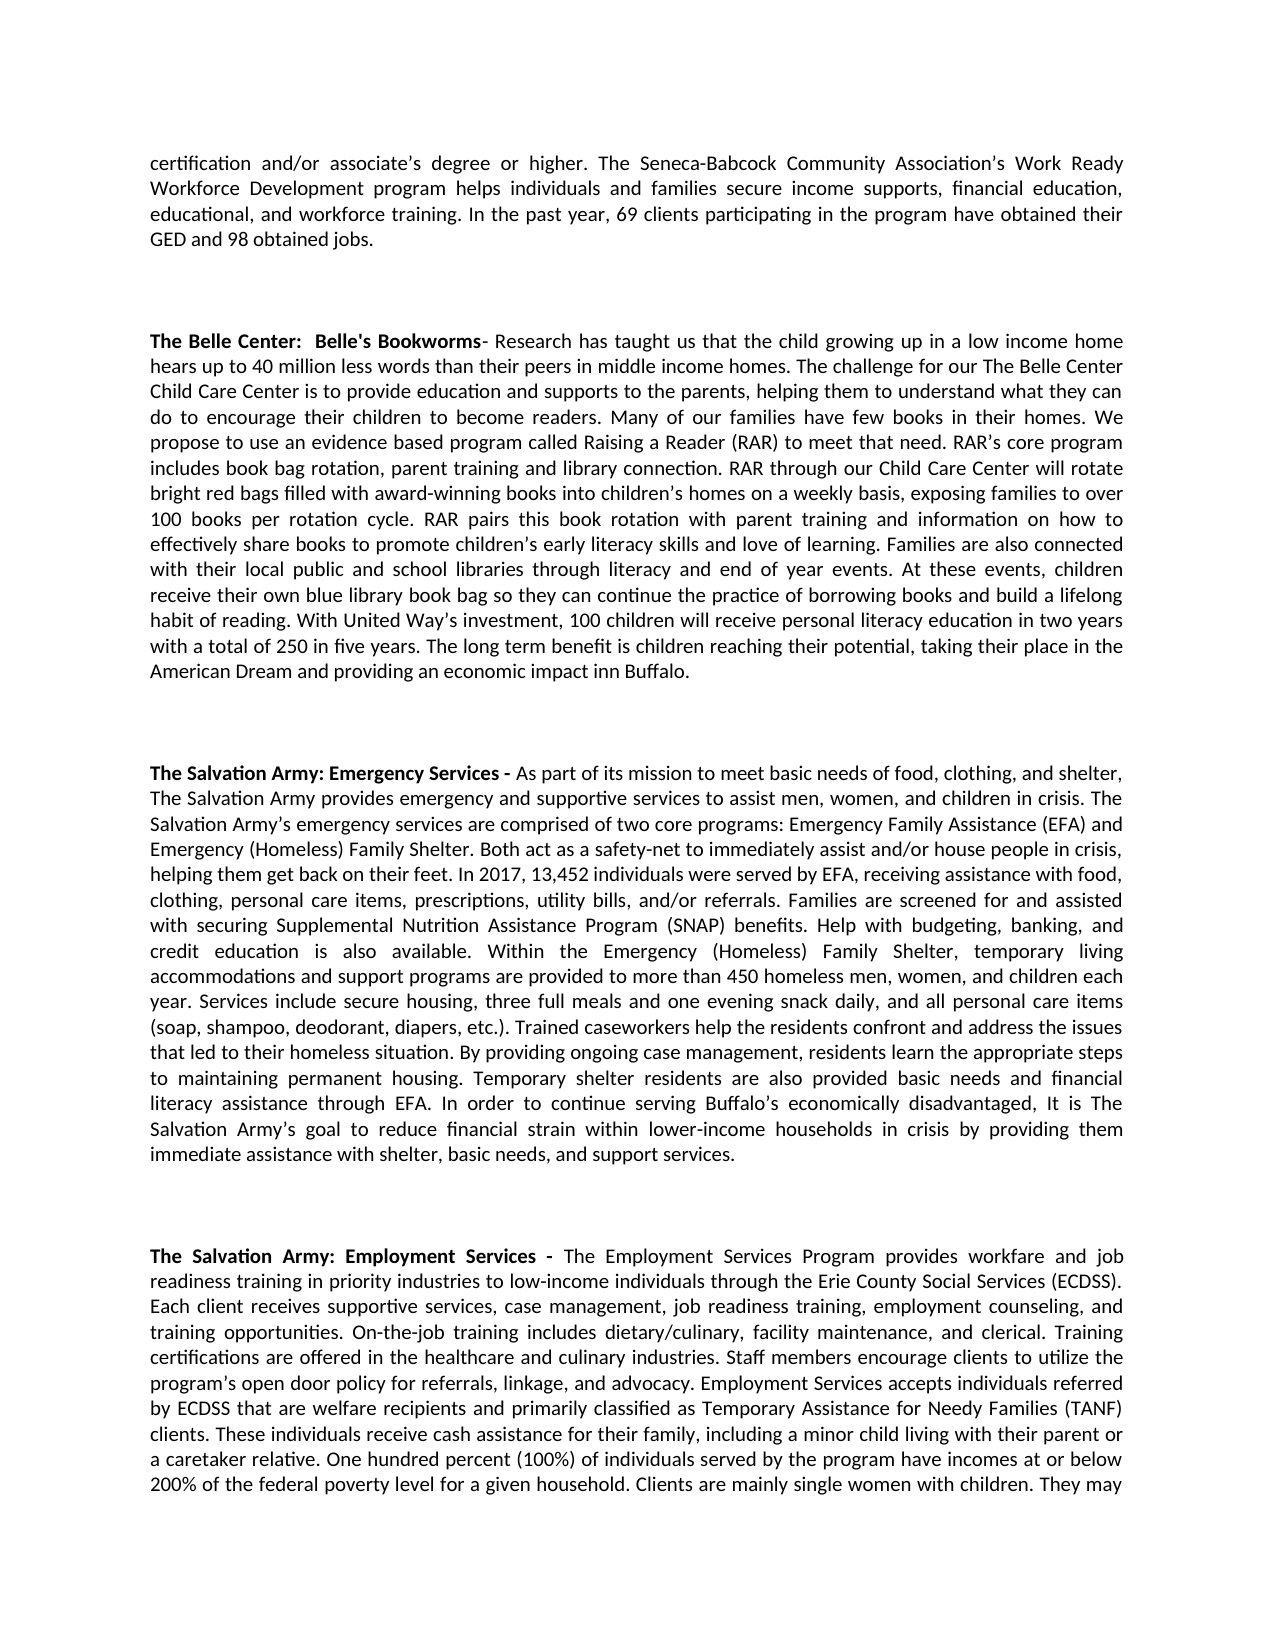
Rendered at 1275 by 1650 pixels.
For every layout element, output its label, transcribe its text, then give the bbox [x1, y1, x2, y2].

text The Belle Center: Belle's Bookworms- Research has taught us that the child growing up in a low income home hears up to 40 million less words than their peers in middle income homes. The challenge for our The Belle Center Child Care Center is to provide education and supports to the parents, helping them to understand what they can do to encourage their children to become readers. Many of our families have few books in their homes. We propose to use an evidence based program called Raising a Reader (RAR) to meet that need. RAR’s core program includes book bag rotation, parent training and library connection. RAR through our Child Care Center will rotate bright red bags filled with award-winning books into children’s homes on a weekly basis, exposing families to over 100 books per rotation cycle. RAR pairs this book rotation with parent training and information on how to effectively share books to promote children’s early literacy skills and love of learning. Families are also connected with their local public and school libraries through literacy and end of year events. At these events, children receive their own blue library book bag so they can continue the practice of borrowing books and build a lifelong habit of reading. With United Way’s investment, 100 children will receive personal literacy education in two years with a total of 250 in five years. The long term benefit is children reaching their potential, taking their place in the American Dream and providing an economic impact inn Buffalo. [150, 328, 1125, 684]
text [150, 150, 1125, 252]
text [150, 1243, 1125, 1497]
text The Salvation Army: Emergency Services - As part of its mission to meet basic needs of food, clothing, and shelter, The Salvation Army provides emergency and supportive services to assist men, women, and children in crisis. The Salvation Army’s emergency services are comprised of two core programs: Emergency Family Assistance (EFA) and Emergency (Homeless) Family Shelter. Both act as a safety-net to immediately assist and/or house people in crisis, helping them get back on their feet. In 2017, 13,452 individuals were served by EFA, receiving assistance with food, clothing, personal care items, prescriptions, utility bills, and/or referrals. Families are screened for and assisted with securing Supplemental Nutrition Assistance Program (SNAP) benefits. Help with budgeting, banking, and credit education is also available. Within the Emergency (Homeless) Family Shelter, temporary living accommodations and support programs are provided to more than 450 homeless men, women, and children each year. Services include secure housing, three full meals and one evening snack daily, and all personal care items (soap, shampoo, deodorant, diapers, etc.). Trained caseworkers help the residents confront and address the issues that led to their homeless situation. By providing ongoing case management, residents learn the appropriate steps to maintaining permanent housing. Temporary shelter residents are also provided basic needs and financial literacy assistance through EFA. In order to continue serving Buffalo’s economically disadvantaged, It is The Salvation Army’s goal to reduce financial strain within lower-income households in crisis by providing them immediate assistance with shelter, basic needs, and support services. [150, 760, 1125, 1167]
